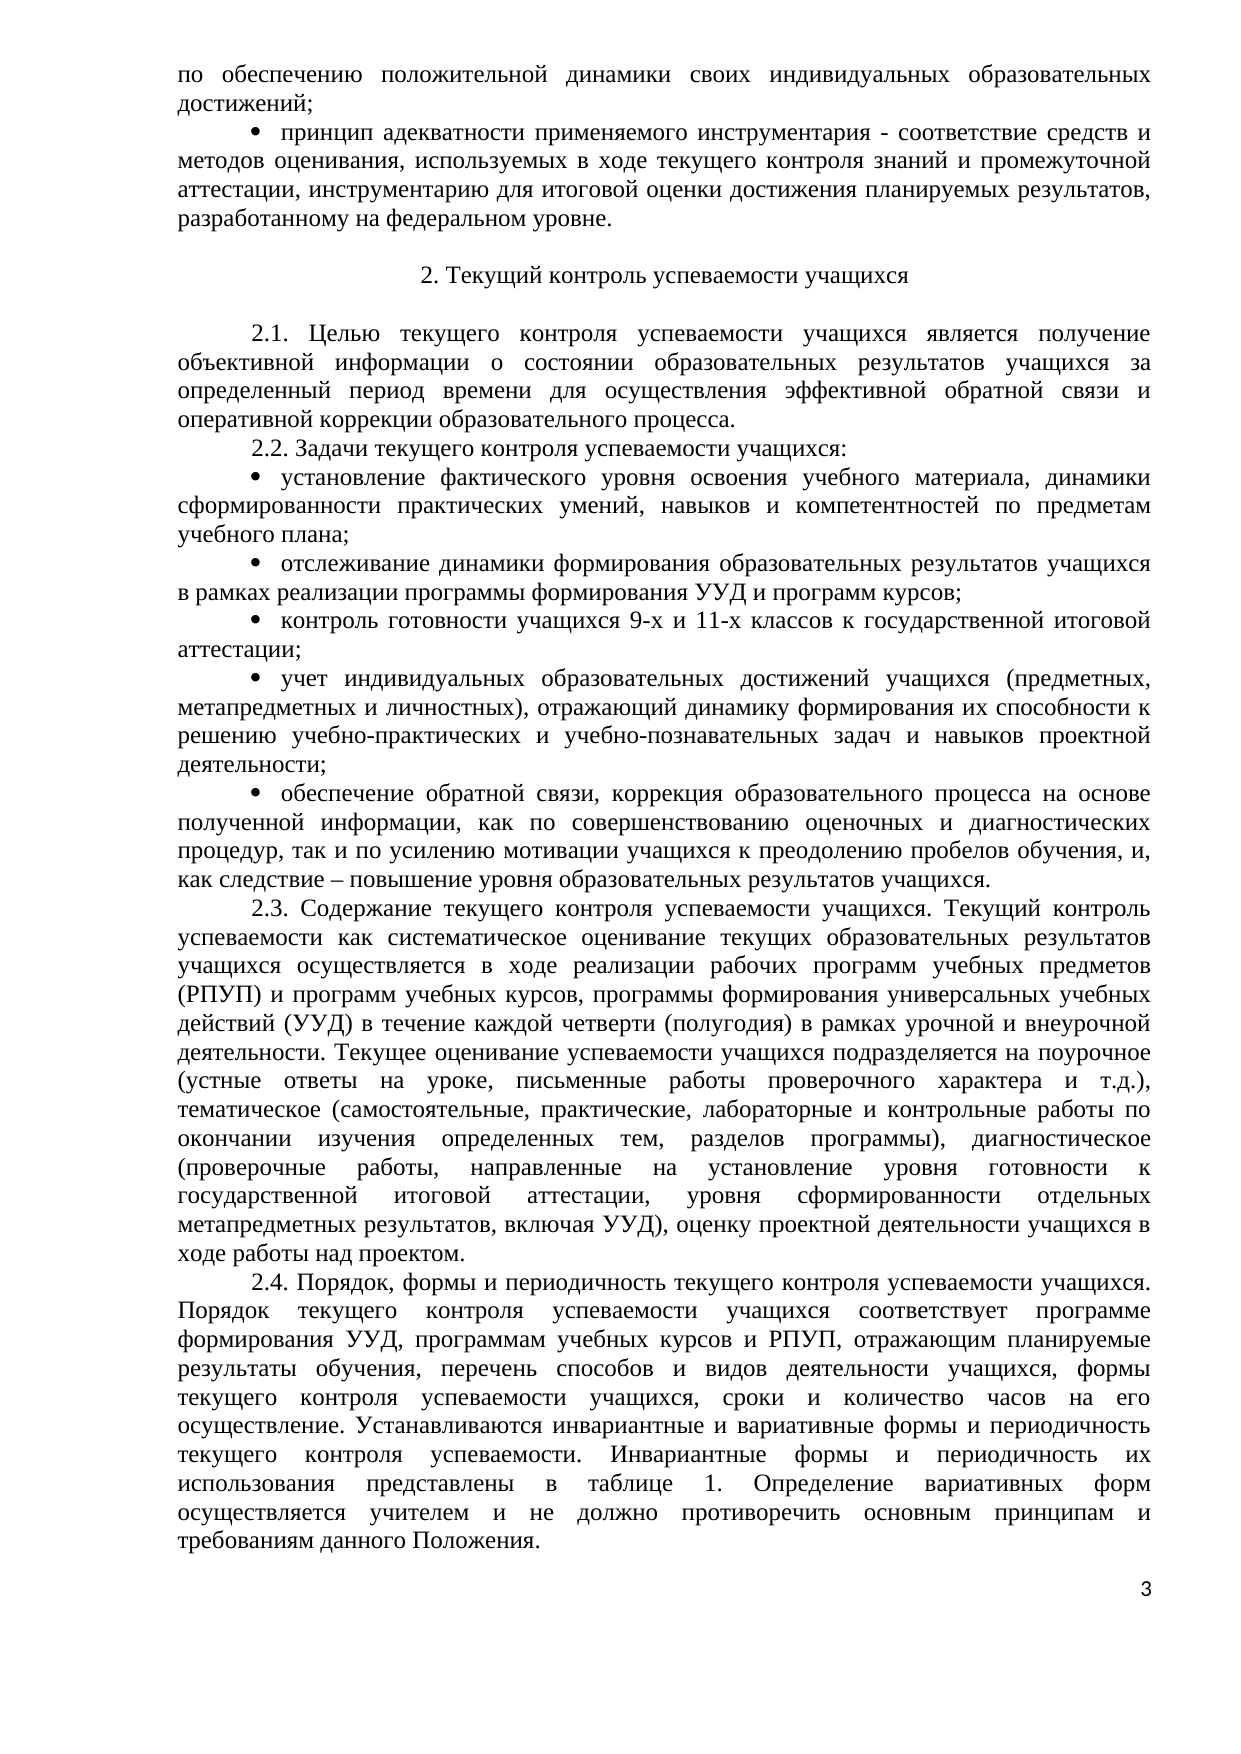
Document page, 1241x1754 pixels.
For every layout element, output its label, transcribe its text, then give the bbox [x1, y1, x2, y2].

list учет индивидуальных образовательных достижений учащихся (предметных, метапредметных и личностных), отражающий динамику формирования их способности к решению учебно-практических и учебно-познавательных задач и навыков проектной деятельности; [177, 663, 1152, 778]
list отслеживание динамики формирования образовательных результатов учащихся в рамках реализации программы формирования УУД и программ курсов; [177, 548, 1152, 605]
list обеспечение обратной связи, коррекция образовательного процесса на основе полученной информации, как по совершенствованию оценочных и диагностических процедур, так и по усилению мотивации учащихся к преодолению пробелов обучения, и, как следствие – повышение уровня образовательных результатов учащихся. [177, 778, 1152, 893]
list контроль готовности учащихся 9-х и 11-х классов к государственной итоговой аттестации; [177, 605, 1152, 663]
text 2. Текущий контроль успеваемости учащихся [177, 260, 1152, 289]
text 2.3. Содержание текущего контроля успеваемости учащихся. Текущий контроль успеваемости как систематическое оценивание текущих образовательных результатов учащихся осуществляется в ходе реализации рабочих программ учебных предметов (РПУП) и программ учебных курсов, программы формирования универсальных учебных действий (УУД) в течение каждой четверти (полугодия) в рамках урочной и внеурочной деятельности. Текущее оценивание успеваемости учащихся подразделяется на поурочное (устные ответы на уроке, письменные работы проверочного характера и т.д.), тематическое (самостоятельные, практические, лабораторные и контрольные работы по окончании изучения определенных тем, разделов программы), диагностическое (проверочные работы, направленные на установление уровня готовности к государственной итоговой аттестации, уровня сформированности отдельных метапредметных результатов, включая УУД), оценку проектной деятельности учащихся в ходе работы над проектом. [177, 893, 1152, 1267]
list установление фактического уровня освоения учебного материала, динамики сформированности практических умений, навыков и компетентностей по предметам учебного плана; [177, 462, 1152, 548]
text 2.1. Целью текущего контроля успеваемости учащихся является получение объективной информации о состоянии образовательных результатов учащихся за определенный период времени для осуществления эффективной обратной связи и оперативной коррекции образовательного процесса. [177, 318, 1152, 433]
text 2.4. Порядок, формы и периодичность текущего контроля успеваемости учащихся. Порядок текущего контроля успеваемости учащихся соответствует программе формирования УУД, программам учебных курсов и РПУП, отражающим планируемые результаты обучения, перечень способов и видов деятельности учащихся, формы текущего контроля успеваемости учащихся, сроки и количество часов на его осуществление. Устанавливаются инвариантные и вариативные формы и периодичность текущего контроля успеваемости. Инвариантные формы и периодичность их использования представлены в таблице 1. Определение вариативных форм осуществляется учителем и не должно противоречить основным принципам и требованиям данного Положения. [177, 1267, 1152, 1554]
text 2.2. Задачи текущего контроля успеваемости учащихся: [177, 433, 1152, 462]
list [177, 59, 1152, 117]
list принцип адекватности применяемого инструментария - соответствие средств и методов оценивания, используемых в ходе текущего контроля знаний и промежуточной аттестации, инструментарию для итоговой оценки достижения планируемых результатов, разработанному на федеральном уровне. [177, 117, 1152, 232]
